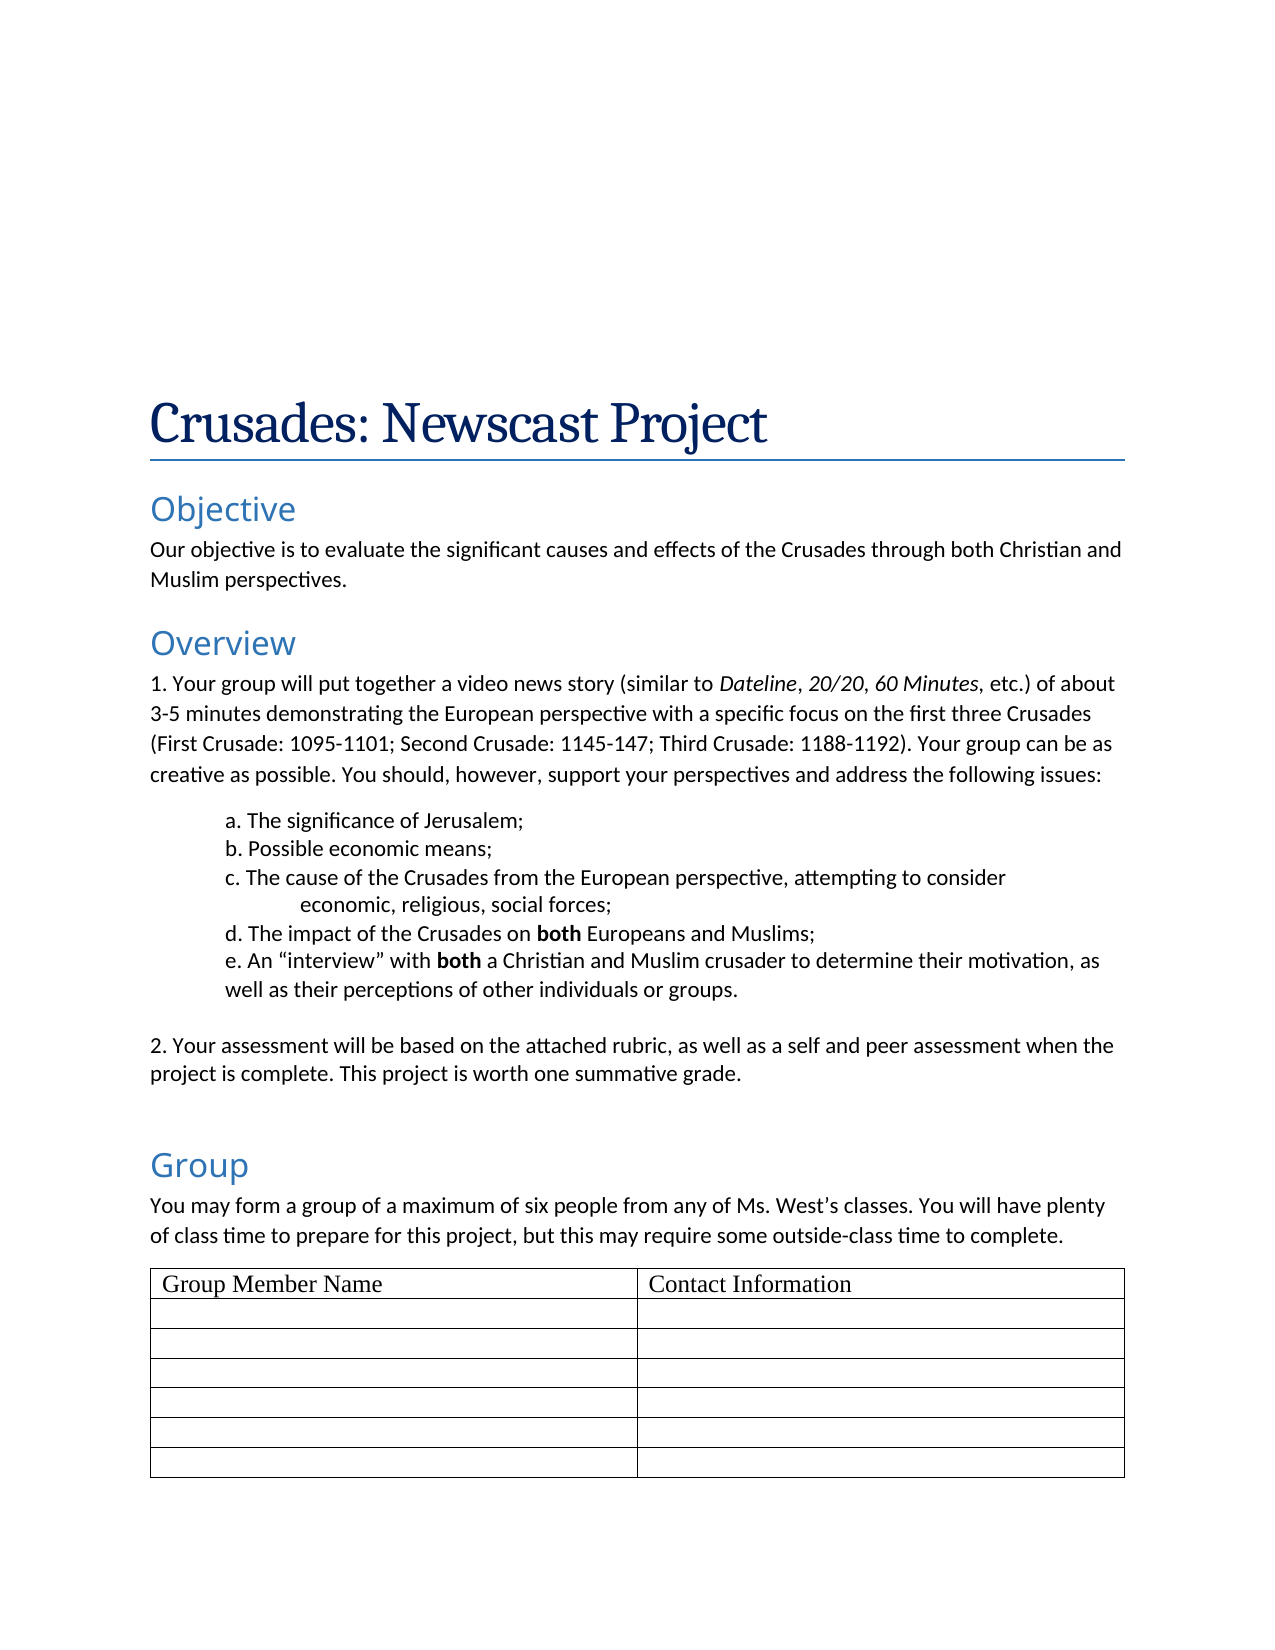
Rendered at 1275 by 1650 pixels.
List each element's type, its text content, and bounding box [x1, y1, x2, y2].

subtitle Overview [150, 620, 1125, 666]
text Our objective is to evaluate the significant causes and effects of the Crusades through both Christian and Muslim perspectives. [150, 535, 1125, 593]
text c. The cause of the Crusades from the European perspective, attempting to consider [150, 863, 1125, 891]
table_cell [638, 1329, 1124, 1357]
table_cell [638, 1418, 1124, 1447]
table_cell [638, 1359, 1124, 1387]
table_cell [151, 1388, 637, 1417]
table_cell [638, 1448, 1124, 1477]
table_cell [638, 1299, 1124, 1328]
table_header Contact Information [638, 1269, 1124, 1298]
text b. Possible economic means; [150, 834, 1125, 863]
text d. The impact of the Crusades on both Europeans and Muslims; [150, 919, 1125, 947]
text You may form a group of a maximum of six people from any of Ms. West’s classes. You will have plenty of class time to prepare for this project, but this may require some outside-class time to complete. [150, 1191, 1125, 1249]
table_cell [151, 1448, 637, 1477]
table_cell [638, 1388, 1124, 1417]
title Crusades: Newscast Project [150, 389, 1125, 459]
table_cell [151, 1299, 637, 1328]
table_header Group Member Name [151, 1269, 637, 1298]
text economic, religious, social forces; [225, 891, 1125, 919]
table_cell [151, 1329, 637, 1357]
text a. The significance of Jerusalem; [150, 807, 1125, 834]
subtitle Objective [150, 486, 1125, 531]
table_cell [151, 1359, 637, 1387]
subtitle Group [150, 1142, 1125, 1187]
table_cell [151, 1418, 637, 1447]
text 2. Your assessment will be based on the attached rubric, as well as a self and peer assessment when the project is complete. This project is worth one summative grade. [150, 1031, 1125, 1087]
text e. An “interview” with both a Christian and Muslim crusader to determine their motivation, as well as their perceptions of other individuals or groups. [225, 947, 1125, 1003]
text 1. Your group will put together a video news story (similar to Dateline, 20/20, 60 Minutes, etc.) of about 3-5 minutes demonstrating the European perspective with a specific focus on the first three Crusades (First Crusade: 1095-1101; Second Crusade: 1145-147; Third Crusade: 1188-1192). Your group can be as creative as possible. You should, however, support your perspectives and address the following issues: [150, 669, 1125, 788]
